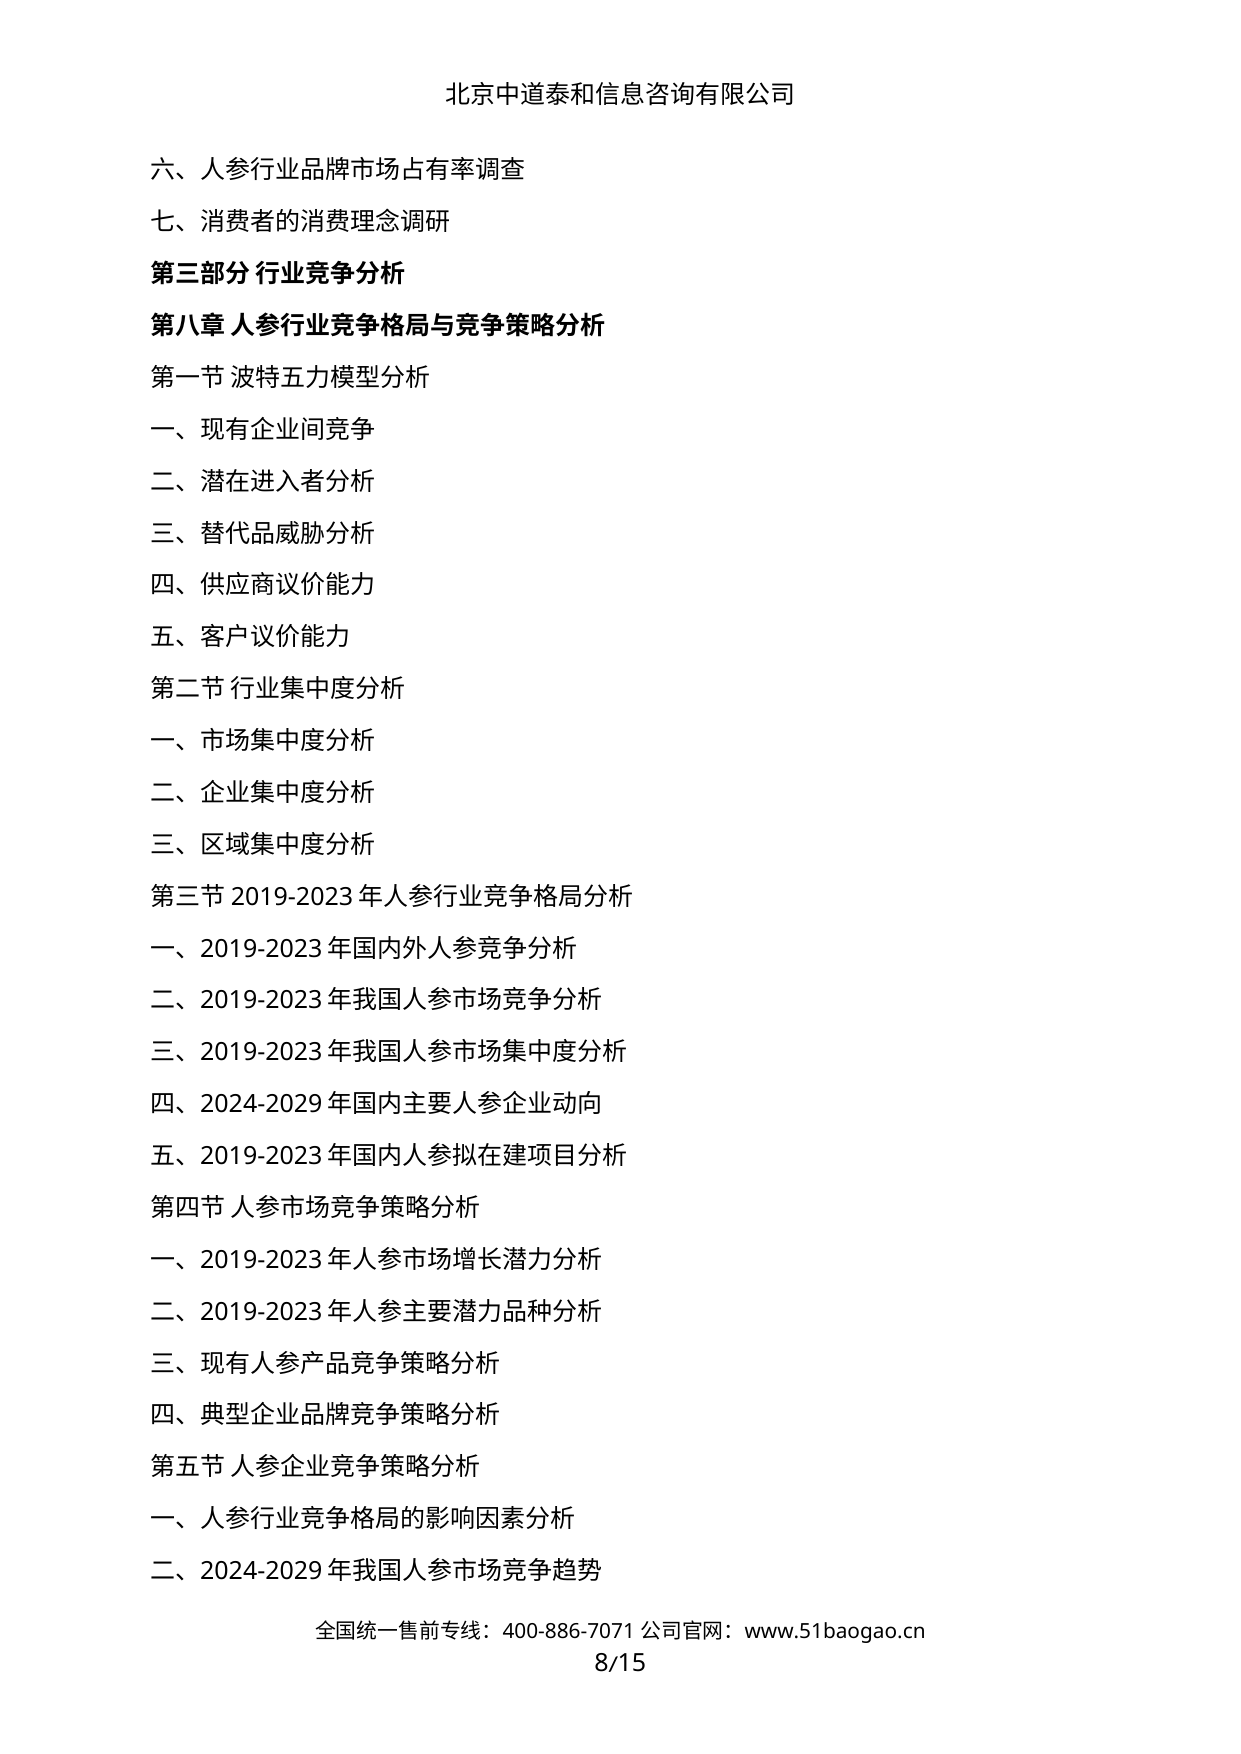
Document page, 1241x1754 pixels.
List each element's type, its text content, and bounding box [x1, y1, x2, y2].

text 二、2024-2029年我国人参市场竞争趋势 [150, 1551, 1090, 1587]
text 一、2019-2023年国内外人参竞争分析 [150, 928, 1090, 964]
text 四、供应商议价能力 [150, 565, 1090, 601]
text 二、2019-2023年我国人参市场竞争分析 [150, 980, 1090, 1016]
text 第三节 2019-2023年人参行业竞争格局分析 [150, 876, 1090, 912]
text 五、2019-2023年国内人参拟在建项目分析 [150, 1136, 1090, 1172]
text 一、2019-2023年人参市场增长潜力分析 [150, 1239, 1090, 1276]
text 五、客户议价能力 [150, 617, 1090, 653]
text 二、企业集中度分析 [150, 772, 1090, 809]
text 三、2019-2023年我国人参市场集中度分析 [150, 1032, 1090, 1068]
text 一、市场集中度分析 [150, 721, 1090, 757]
text 三、区域集中度分析 [150, 824, 1090, 861]
text 第八章 人参行业竞争格局与竞争策略分析 [150, 306, 1090, 342]
text 七、消费者的消费理念调研 [150, 202, 1090, 238]
text 四、2024-2029年国内主要人参企业动向 [150, 1084, 1090, 1120]
text 三、替代品威胁分析 [150, 513, 1090, 549]
text 二、潜在进入者分析 [150, 461, 1090, 497]
text 四、典型企业品牌竞争策略分析 [150, 1395, 1090, 1431]
text 第三部分 行业竞争分析 [150, 254, 1090, 290]
text 三、现有人参产品竞争策略分析 [150, 1343, 1090, 1379]
text 第五节 人参企业竞争策略分析 [150, 1447, 1090, 1483]
text 第四节 人参市场竞争策略分析 [150, 1187, 1090, 1224]
text 六、人参行业品牌市场占有率调查 [150, 150, 1090, 186]
text 第一节 波特五力模型分析 [150, 357, 1090, 394]
text 二、2019-2023年人参主要潜力品种分析 [150, 1291, 1090, 1327]
text 一、现有企业间竞争 [150, 409, 1090, 446]
text 第二节 行业集中度分析 [150, 669, 1090, 705]
text 一、人参行业竞争格局的影响因素分析 [150, 1499, 1090, 1535]
